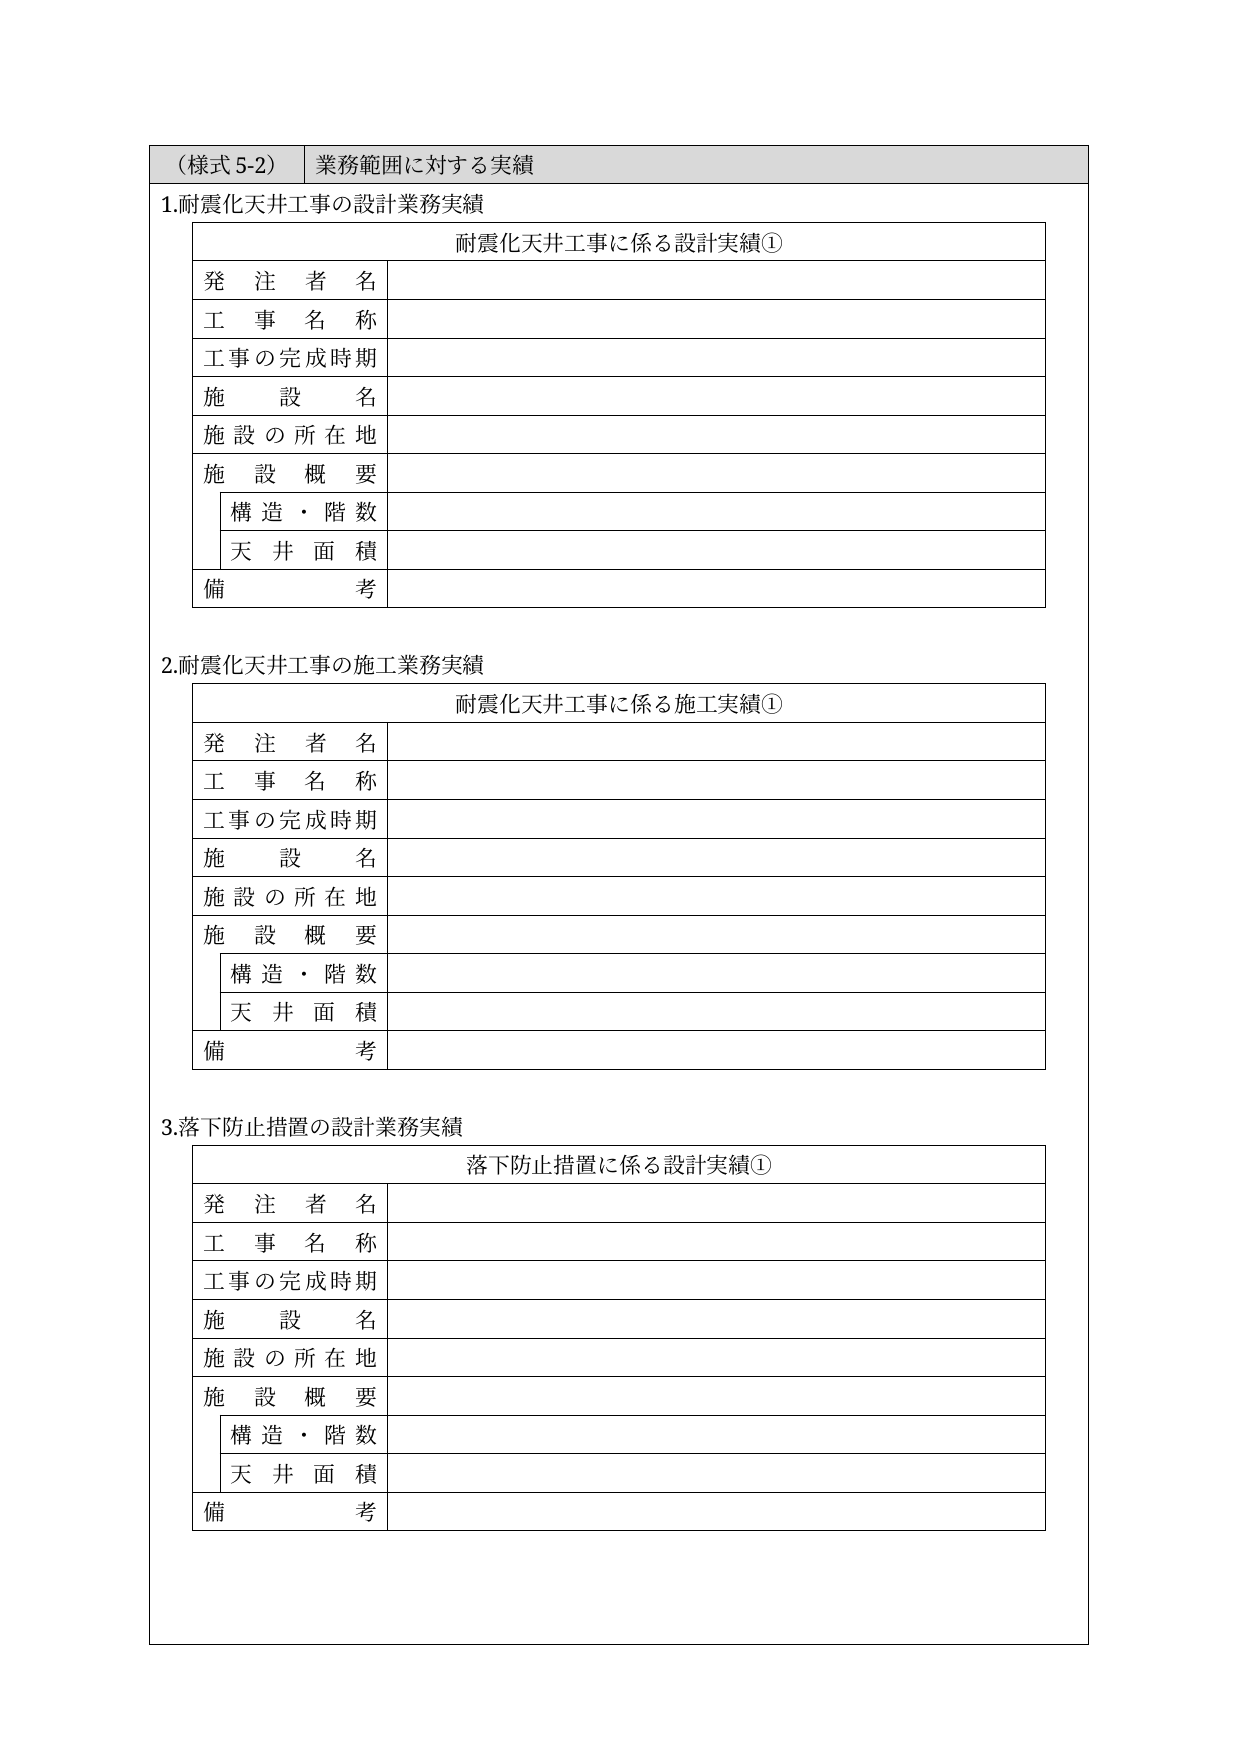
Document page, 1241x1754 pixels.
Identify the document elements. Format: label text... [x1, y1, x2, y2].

table_header （様式5-2） [150, 146, 304, 183]
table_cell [150, 184, 1088, 1644]
table_header 業務範囲に対する実績 [305, 146, 1088, 183]
